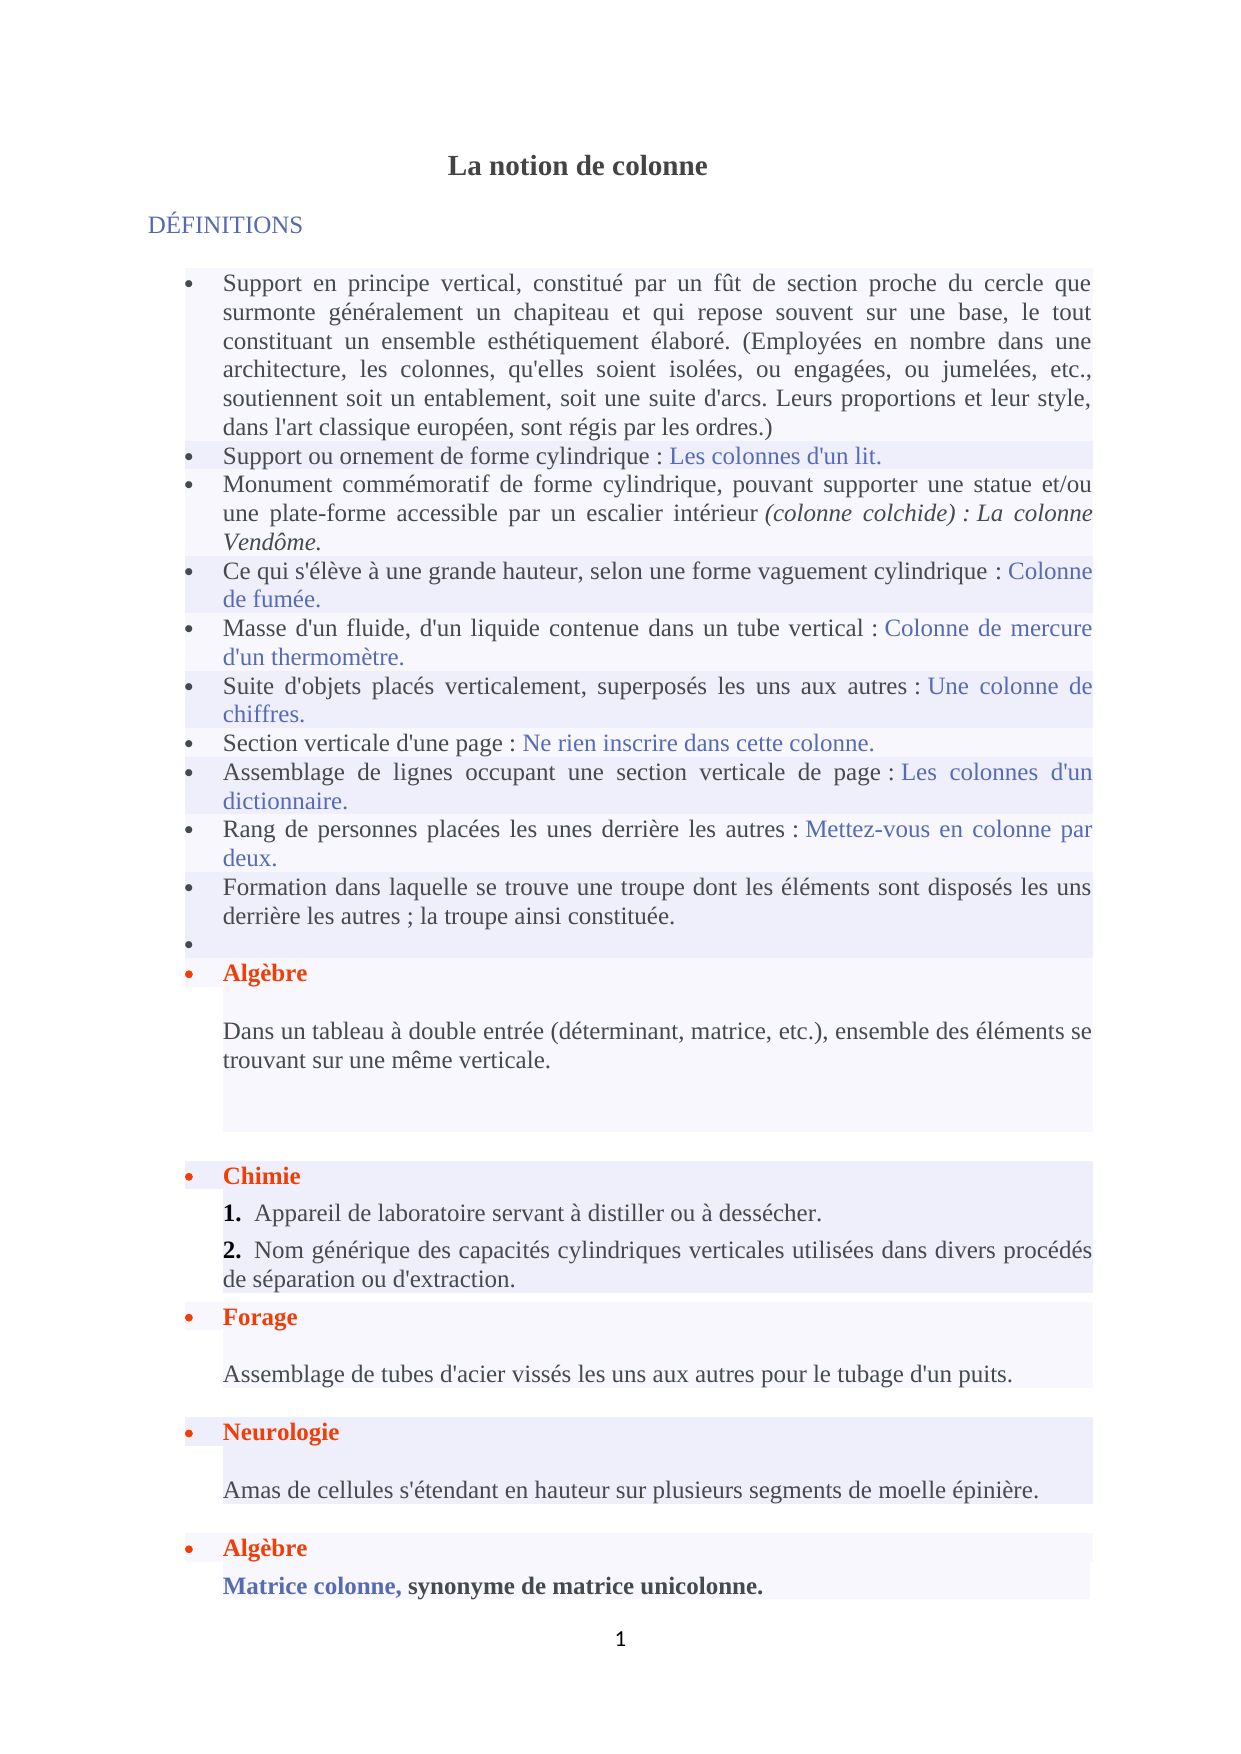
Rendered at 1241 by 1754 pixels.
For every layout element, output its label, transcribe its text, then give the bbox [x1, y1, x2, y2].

list Forage [185, 1302, 1093, 1330]
subtitle Matrice colonne, synonyme de matrice unicolonne. [223, 1571, 1090, 1599]
list Rang de personnes placées les unes derrière les autres : Mettez-vous en colonne par deux. [185, 814, 1093, 872]
text 1. Appareil de laboratoire servant à distiller ou à dessécher. [223, 1198, 1093, 1227]
list Suite d'objets placés verticalement, superposés les uns aux autres : Une colonne de chiffres. [185, 671, 1093, 728]
list Chimie [185, 1161, 1093, 1189]
list Formation dans laquelle se trouve une troupe dont les éléments sont disposés les uns derrière les autres ; la troupe ainsi constituée. [185, 872, 1093, 929]
list Monument commémoratif de forme cylindrique, pouvant supporter une statue et/ou une plate-forme accessible par un escalier intérieur (colonne colchide) : La colonne Vendôme. [185, 469, 1093, 556]
list Ce qui s'élève à une grande hauteur, selon une forme vaguement cylindrique : Colonne de fumée. [185, 556, 1093, 613]
list Support ou ornement de forme cylindrique : Les colonnes d'un lit. [185, 441, 1093, 469]
text Dans un tableau à double entrée (déterminant, matrice, etc.), ensemble des éléments se trouvant sur une même verticale. [223, 1016, 1093, 1074]
text 2. Nom générique des capacités cylindriques verticales utilisées dans divers procédés de séparation ou d'extraction. [223, 1236, 1093, 1293]
list Section verticale d'une page : Ne rien inscrire dans cette colonne. [185, 728, 1093, 757]
list Algèbre [185, 1533, 1093, 1562]
list Algèbre [185, 958, 1093, 987]
text Assemblage de tubes d'acier vissés les uns aux autres pour le tubage d'un puits. [223, 1359, 1093, 1388]
text Amas de cellules s'étendant en hauteur sur plusieurs segments de moelle épinière. [223, 1475, 1093, 1504]
list Neurologie [185, 1417, 1093, 1446]
list Support en principe vertical, constitué par un fût de section proche du cercle que surmonte généralement un chapiteau et qui repose souvent sur une base, le tout constituant un ensemble esthétiquement élaboré. (Employées en nombre dans une architecture, les colonnes, qu'elles soient isolées, ou engagées, ou jumelées, etc., soutiennent soit un entablement, soit une suite d'arcs. Leurs proportions et leur style, dans l'art classique européen, sont régis par les ordres.) [185, 268, 1093, 441]
text La notion de colonne [148, 148, 1093, 181]
text DÉFINITIONS [148, 210, 1093, 239]
list Assemblage de lignes occupant une section verticale de page : Les colonnes d'un dictionnaire. [185, 757, 1093, 814]
list Masse d'un fluide, d'un liquide contenue dans un tube vertical : Colonne de mercure d'un thermomètre. [185, 613, 1093, 671]
